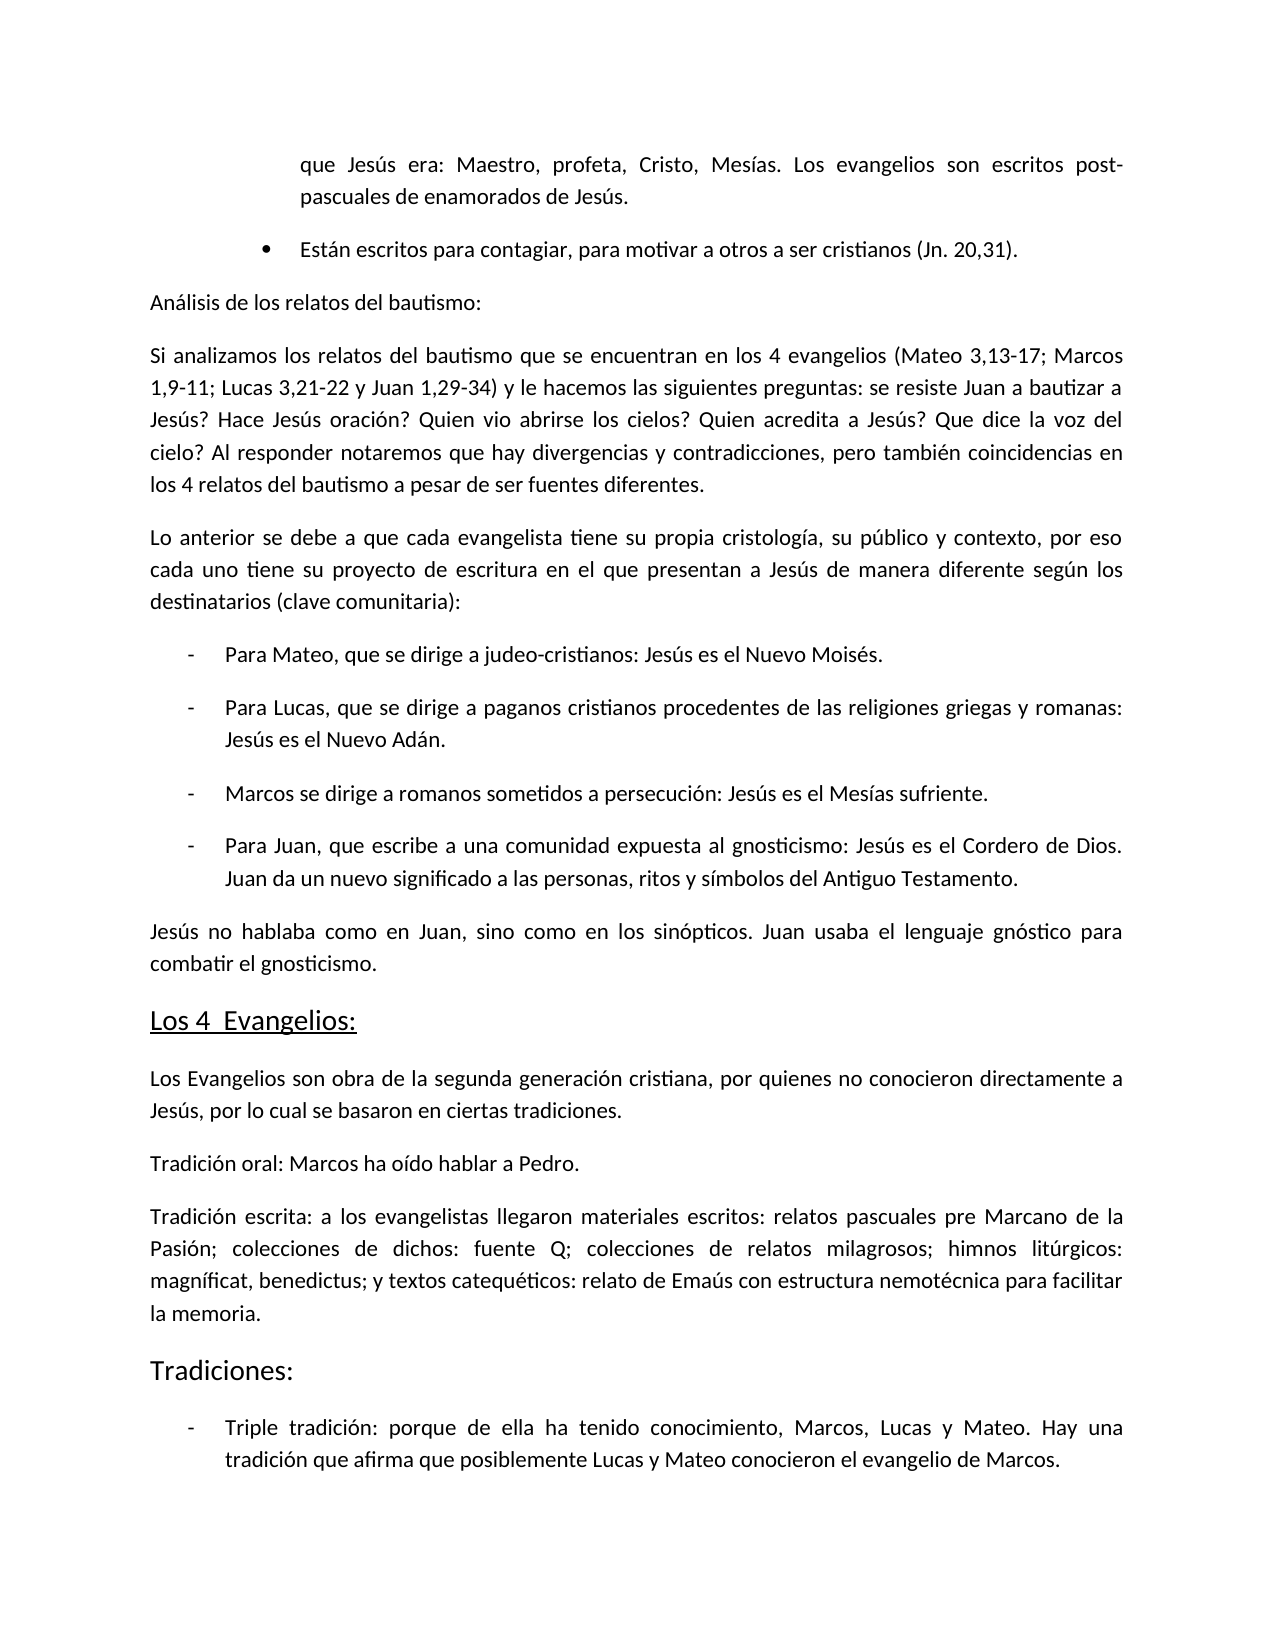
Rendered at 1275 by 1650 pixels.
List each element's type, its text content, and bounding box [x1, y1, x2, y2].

text Los 4 Evangelios: [150, 1002, 1125, 1038]
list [262, 150, 1125, 210]
text Tradiciones: [150, 1352, 1125, 1387]
text Lo anterior se debe a que cada evangelista tiene su propia cristología, su público y contexto, por eso cada uno tiene su proyecto de escritura en el que presentan a Jesús de manera diferente según los destinatarios (clave comunitaria): [150, 523, 1125, 615]
text Tradición escrita: a los evangelistas llegaron materiales escritos: relatos pascuales pre Marcano de la Pasión; colecciones de dichos: fuente Q; colecciones de relatos milagrosos; himnos litúrgicos: magníficat, benedictus; y textos catequéticos: relato de Emaús con estructura nemotécnica para facilitar la memoria. [150, 1202, 1125, 1327]
text Análisis de los relatos del bautismo: [150, 288, 1125, 316]
text Si analizamos los relatos del bautismo que se encuentran en los 4 evangelios (Mateo 3,13-17; Marcos 1,9-11; Lucas 3,21-22 y Juan 1,29-34) y le hacemos las siguientes preguntas: se resiste Juan a bautizar a Jesús? Hace Jesús oración? Quien vio abrirse los cielos? Quien acredita a Jesús? Que dice la voz del cielo? Al responder notaremos que hay divergencias y contradicciones, pero también coincidencias en los 4 relatos del bautismo a pesar de ser fuentes diferentes. [150, 341, 1125, 498]
text Jesús no hablaba como en Juan, sino como en los sinópticos. Juan usaba el lenguaje gnóstico para combatir el gnosticismo. [150, 917, 1125, 977]
list Para Mateo, que se dirige a judeo-cristianos: Jesús es el Nuevo Moisés. [187, 640, 1125, 668]
text Tradición oral: Marcos ha oído hablar a Pedro. [150, 1149, 1125, 1177]
list Para Lucas, que se dirige a paganos cristianos procedentes de las religiones griegas y romanas: Jesús es el Nuevo Adán. [187, 693, 1125, 754]
list Marcos se dirige a romanos sometidos a persecución: Jesús es el Mesías sufriente. [187, 779, 1125, 807]
list Triple tradición: porque de ella ha tenido conocimiento, Marcos, Lucas y Mateo. Hay una tradición que afirma que posiblemente Lucas y Mateo conocieron el evangelio de Marcos. [187, 1413, 1125, 1474]
list Están escritos para contagiar, para motivar a otros a ser cristianos (Jn. 20,31). [262, 235, 1125, 263]
list Para Juan, que escribe a una comunidad expuesta al gnosticismo: Jesús es el Cordero de Dios. Juan da un nuevo significado a las personas, ritos y símbolos del Antiguo Testamento. [187, 832, 1125, 892]
text Los Evangelios son obra de la segunda generación cristiana, por quienes no conocieron directamente a Jesús, por lo cual se basaron en ciertas tradiciones. [150, 1064, 1125, 1124]
